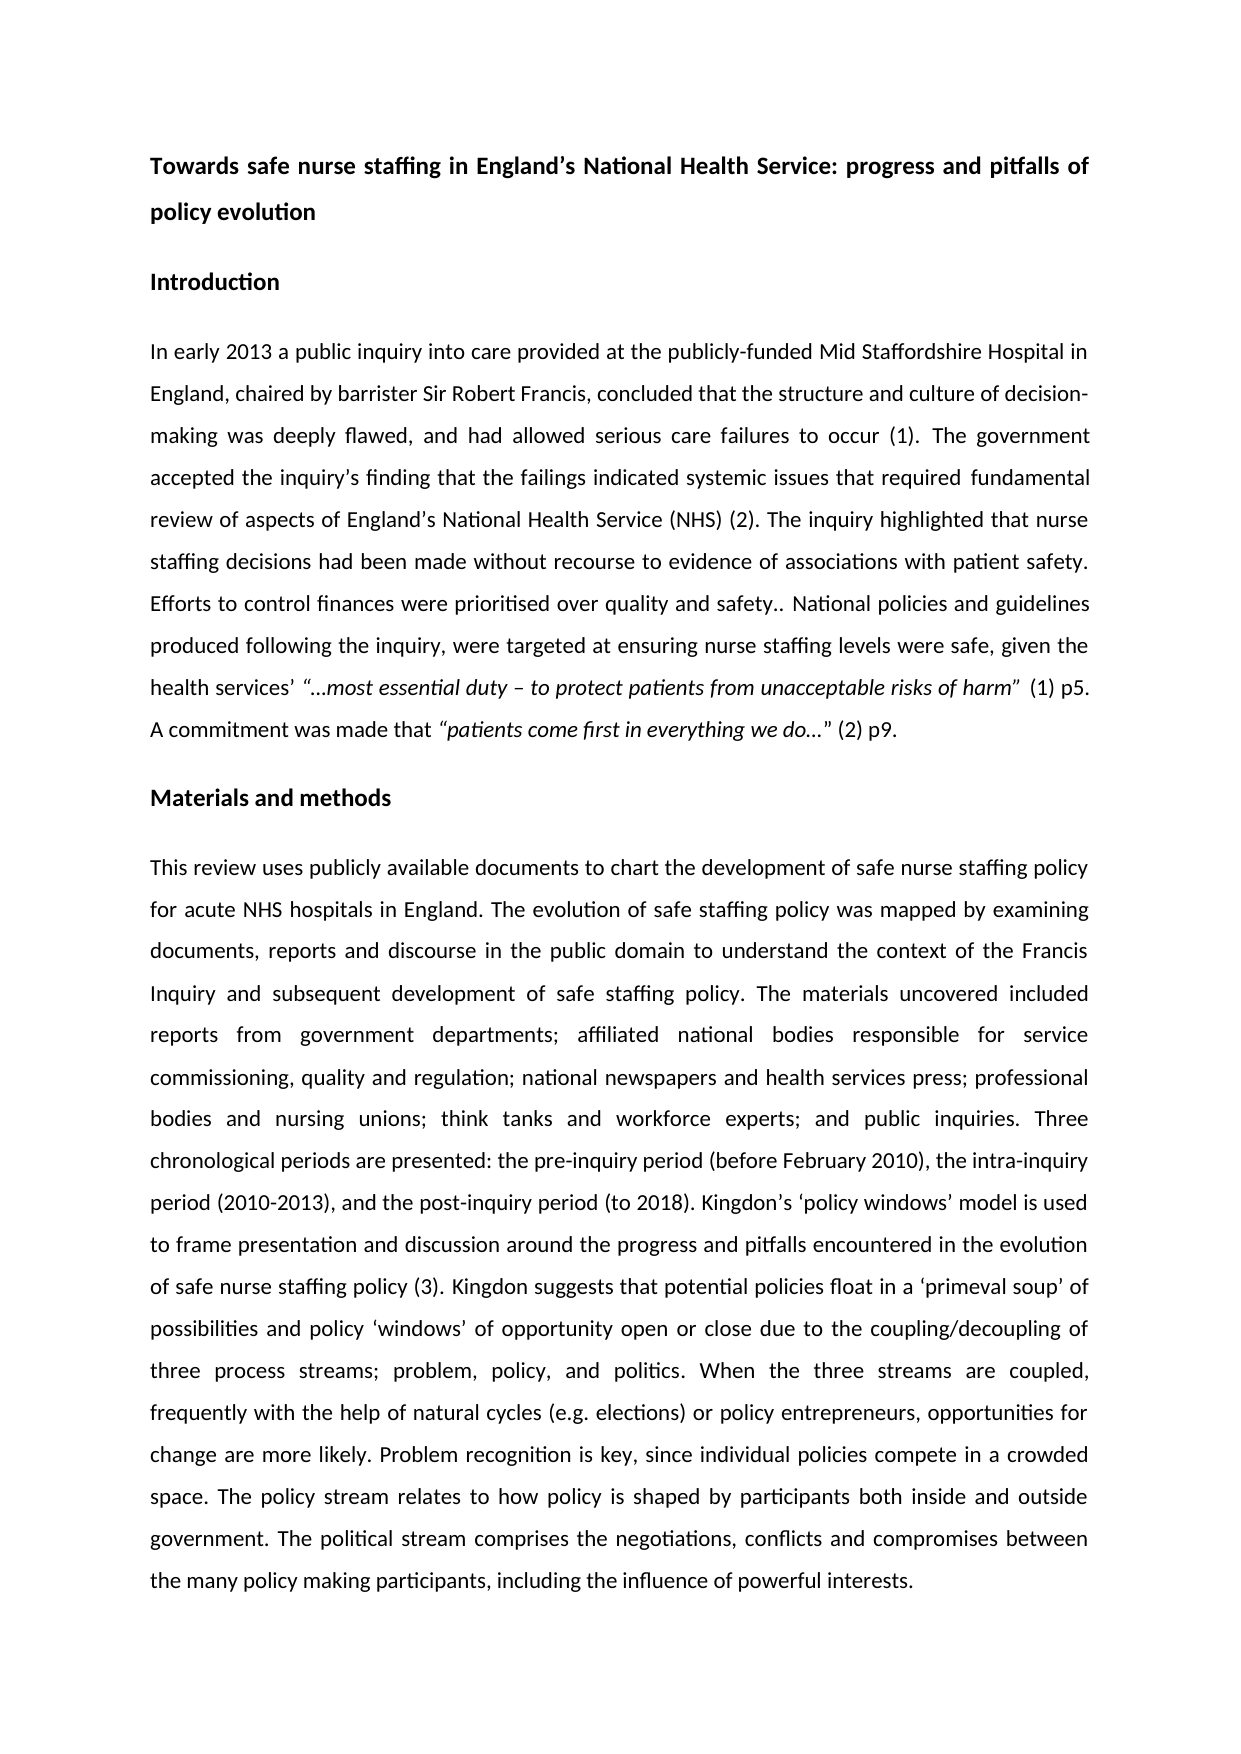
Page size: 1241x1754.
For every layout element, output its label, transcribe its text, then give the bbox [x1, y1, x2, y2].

text Introduction [150, 266, 1090, 297]
text This review uses publicly available documents to chart the development of safe nurse staffing policy for acute NHS hospitals in England. The evolution of safe staffing policy was mapped by examining documents, reports and discourse in the public domain to understand the context of the Francis Inquiry and subsequent development of safe staffing policy. The materials uncovered included reports from government departments; affiliated national bodies responsible for service commissioning, quality and regulation; national newspapers and health services press; professional bodies and nursing unions; think tanks and workforce experts; and public inquiries. Three chronological periods are presented: the pre-inquiry period (before February 2010), the intra-inquiry period (2010-2013), and the post-inquiry period (to 2018). Kingdon’s ‘policy windows’ model is used to frame presentation and discussion around the progress and pitfalls encountered in the evolution of safe nurse staffing policy (3). Kingdon suggests that potential policies float in a ‘primeval soup’ of possibilities and policy ‘windows’ of opportunity open or close due to the coupling/decoupling of three process streams; problem, policy, and politics. When the three streams are coupled, frequently with the help of natural cycles (e.g. elections) or policy entrepreneurs, opportunities for change are more likely. Problem recognition is key, since individual policies compete in a crowded space. The policy stream relates to how policy is shaped by participants both inside and outside government. The political stream comprises the negotiations, conflicts and compromises between the many policy making participants, including the influence of powerful interests. [150, 853, 1090, 1594]
text In early 2013 a public inquiry into care provided at the publicly-funded Mid Staffordshire Hospital in England, chaired by barrister Sir Robert Francis, concluded that the structure and culture of decision-making was deeply flawed, and had allowed serious care failures to occur (1). The government accepted the inquiry’s finding that the failings indicated systemic issues that required fundamental review of aspects of England’s National Health Service (NHS) (2). The inquiry highlighted that nurse staffing decisions had been made without recourse to evidence of associations with patient safety. Efforts to control finances were prioritised over quality and safety.. National policies and guidelines produced following the inquiry, were targeted at ensuring nurse staffing levels were safe, given the health services’ “…most essential duty – to protect patients from unacceptable risks of harm” (1) p5. A commitment was made that “patients come first in everything we do…” (2) p9. [150, 337, 1090, 743]
text Materials and methods [150, 782, 1090, 812]
text Towards safe nurse staffing in England’s National Health Service: progress and pitfalls of policy evolution [150, 150, 1090, 226]
